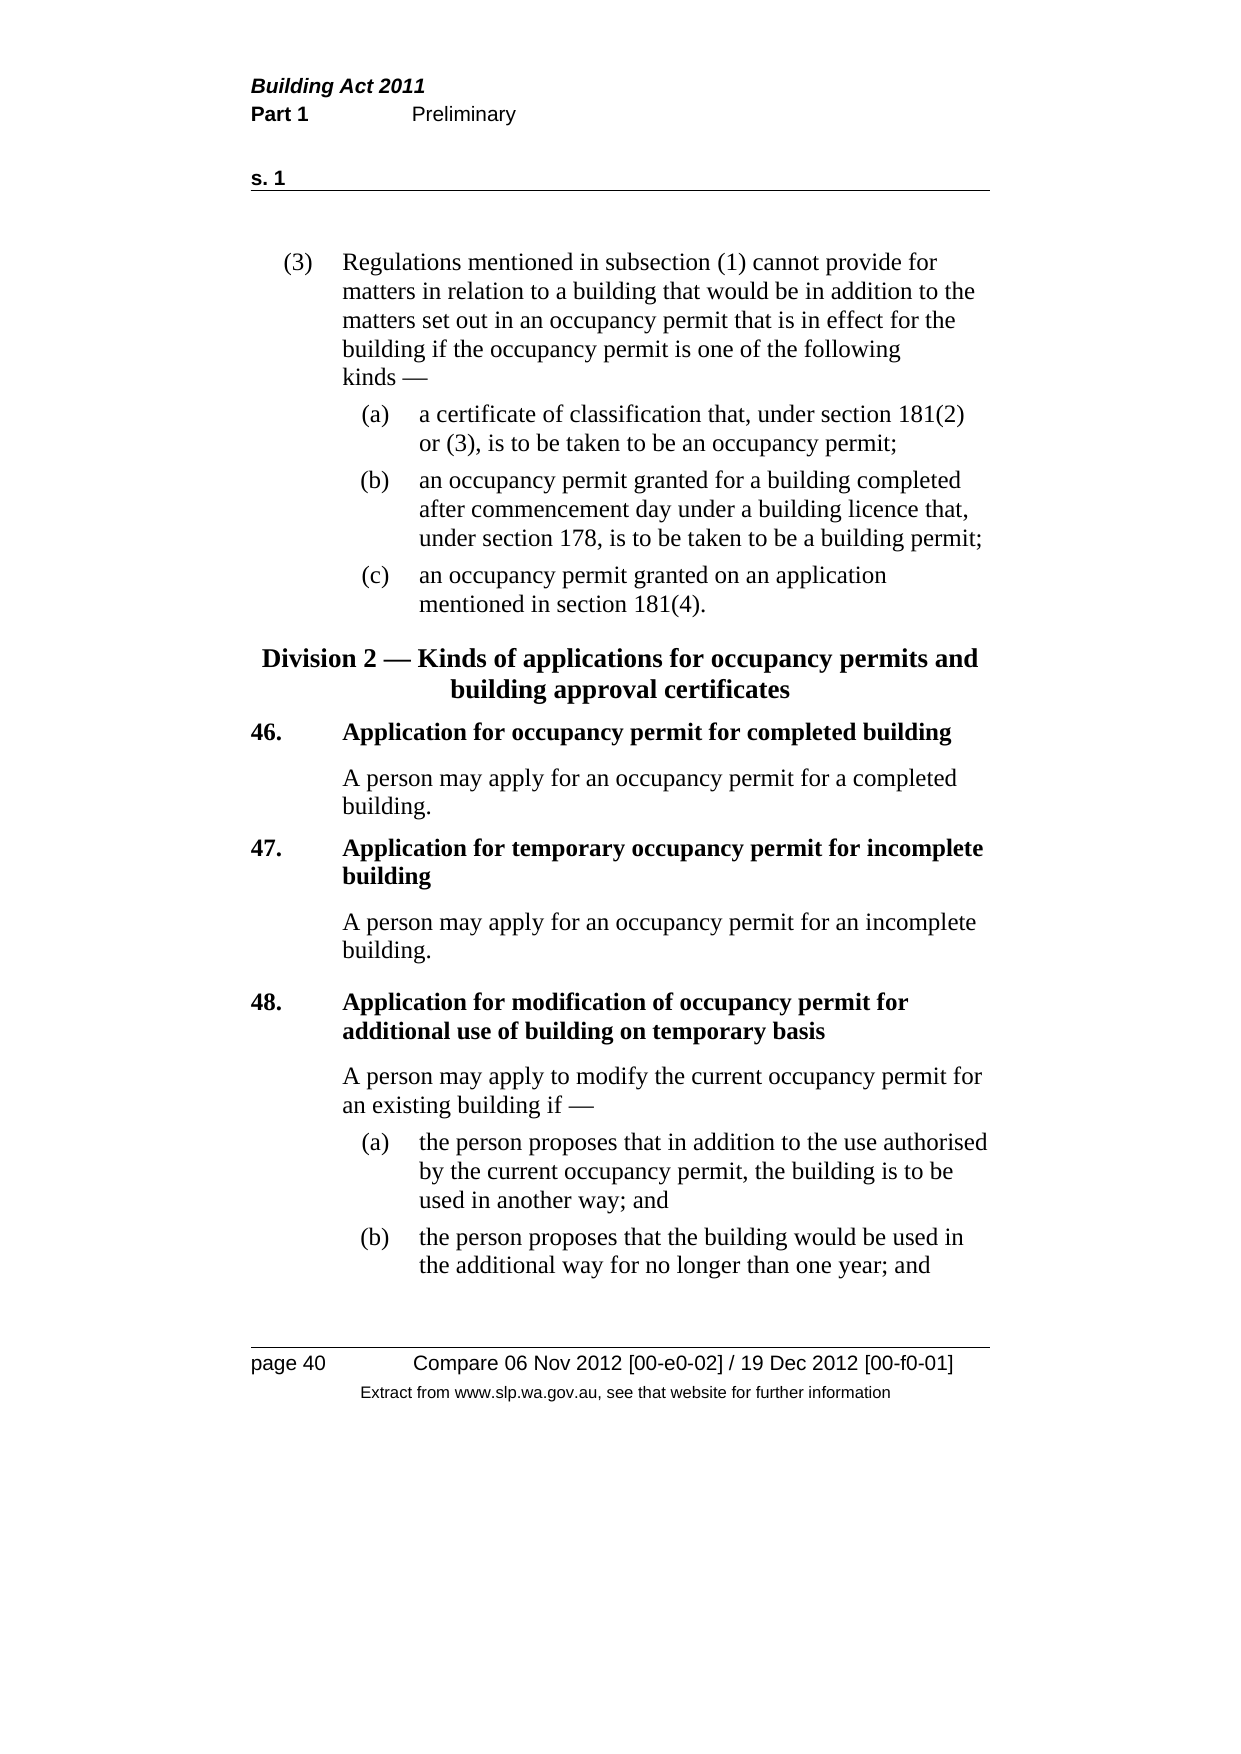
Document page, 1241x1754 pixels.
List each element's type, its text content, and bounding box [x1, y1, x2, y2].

text (3) Regulations mentioned in subsection (1) cannot provide for matters in relation to a building that would be in addition to the matters set out in an occupancy permit that is in effect for the building if the occupancy permit is one of the following kinds — [251, 247, 990, 391]
subtitle 48. Application for modification of occupancy permit for additional use of building on temporary basis [251, 987, 990, 1045]
text (a) the person proposes that in addition to the use authorised by the current occupancy permit, the building is to be used in another way; and [251, 1127, 990, 1213]
subtitle 47. Application for temporary occupancy permit for incomplete building [251, 833, 990, 890]
text A person may apply for an occupancy permit for a completed building. [251, 763, 990, 820]
text (b) the person proposes that the building would be used in the additional way for no longer than one year; and [251, 1222, 990, 1279]
text (c) an occupancy permit granted on an application mentioned in section 181(4). [251, 560, 990, 617]
text A person may apply to modify the current occupancy permit for an existing building if — [251, 1061, 990, 1119]
subtitle Division 2 — Kinds of applications for occupancy permits and building approval certificates [251, 642, 990, 705]
text (a) a certificate of classification that, under section 181(2) or (3), is to be taken to be an occupancy permit; [251, 399, 990, 457]
text A person may apply for an occupancy permit for an incomplete building. [251, 907, 990, 964]
text (b) an occupancy permit granted for a building completed after commencement day under a building licence that, under section 178, is to be taken to be a building permit; [251, 465, 990, 552]
subtitle 46. Application for occupancy permit for completed building [251, 717, 990, 746]
